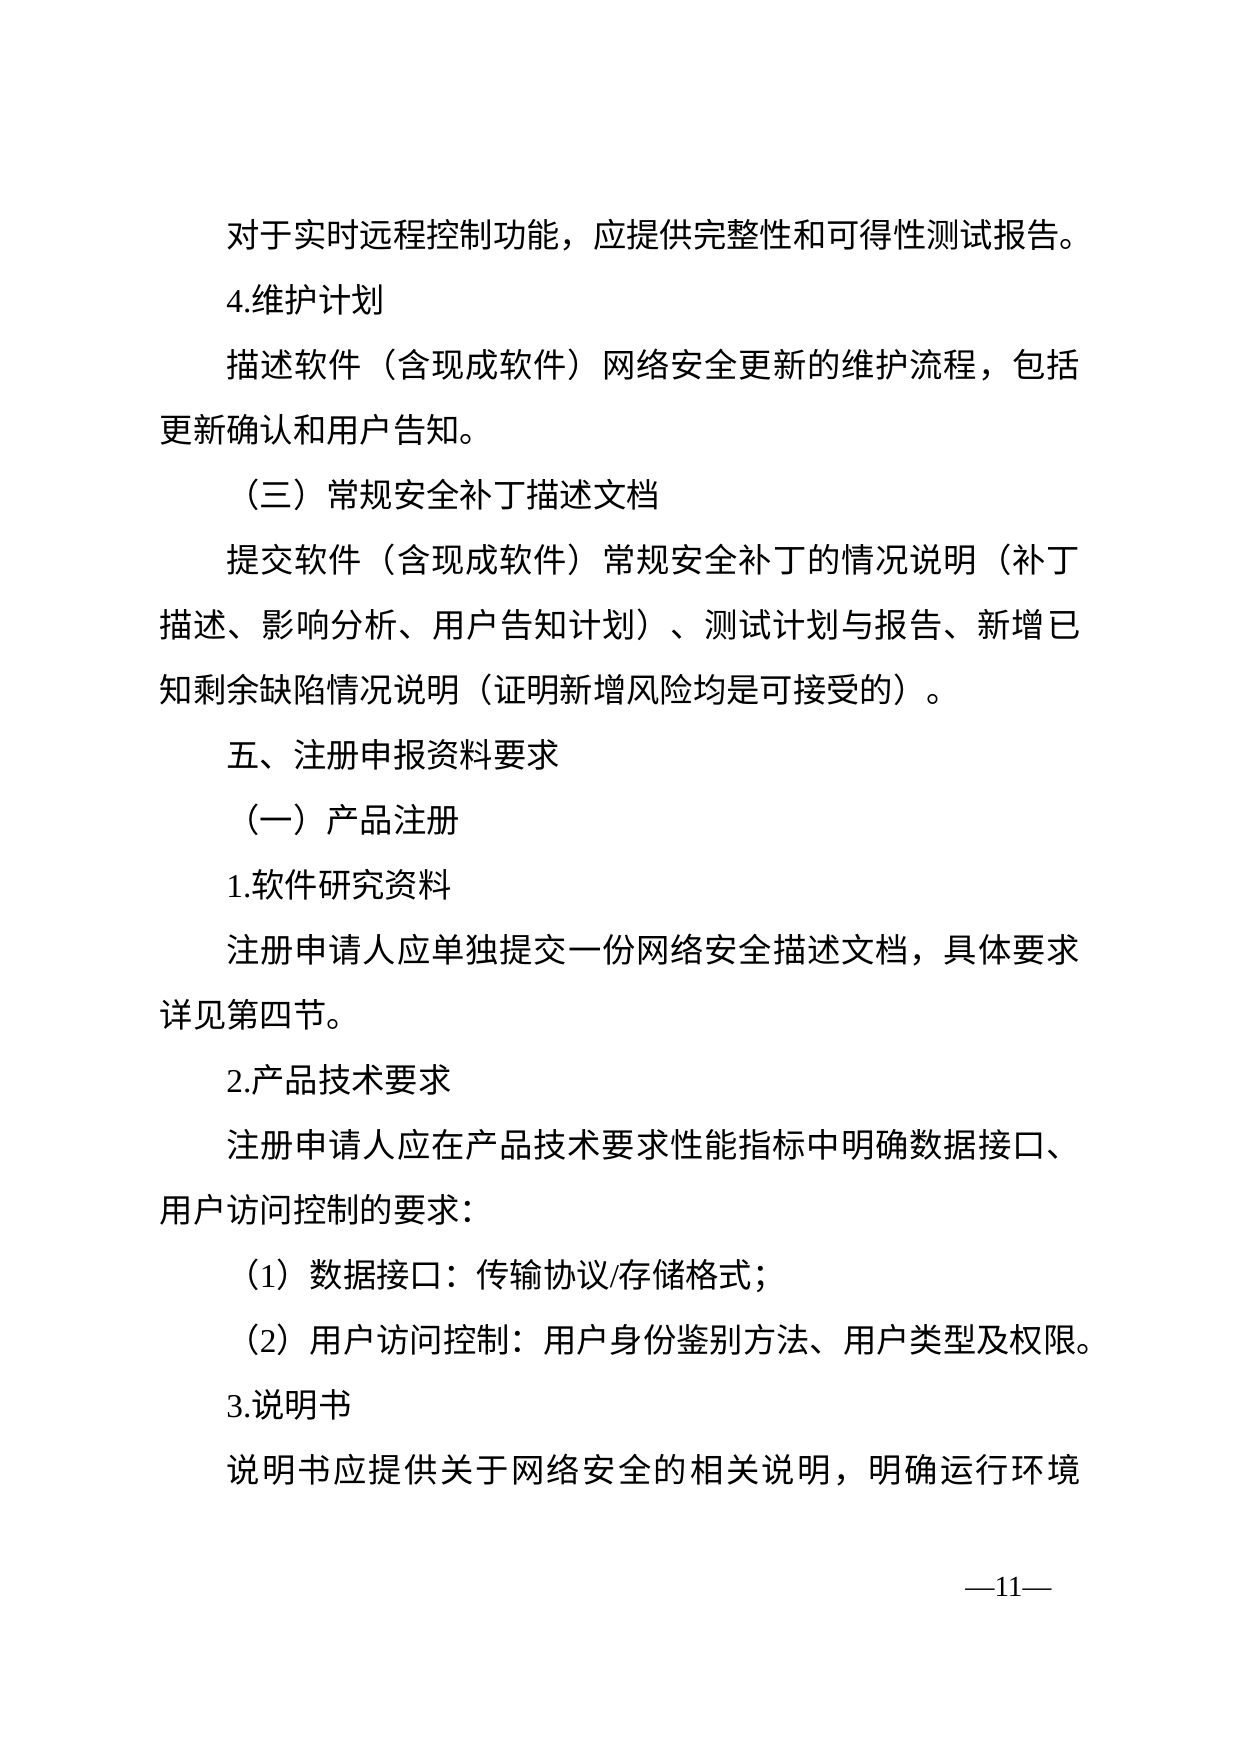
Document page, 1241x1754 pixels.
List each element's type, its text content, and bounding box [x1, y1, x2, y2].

text 五、注册申报资料要求 [159, 721, 1081, 786]
text 4.维护计划 [159, 266, 1081, 331]
text （一）产品注册 [159, 786, 1081, 851]
text （三）常规安全补丁描述文档 [159, 461, 1081, 526]
text 2.产品技术要求 [159, 1046, 1081, 1111]
text 提交软件（含现成软件）常规安全补丁的情况说明（补丁描述、影响分析、用户告知计划）、测试计划与报告、新增已知剩余缺陷情况说明（证明新增风险均是可接受的）。 [159, 526, 1081, 721]
text 3.说明书 [159, 1371, 1081, 1436]
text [159, 1436, 1081, 1501]
text （1）数据接口：传输协议/存储格式； [159, 1241, 1081, 1306]
text 对于实时远程控制功能，应提供完整性和可得性测试报告。 [159, 201, 1081, 266]
text 注册申请人应在产品技术要求性能指标中明确数据接口、用户访问控制的要求： [159, 1111, 1081, 1241]
text （2）用户访问控制：用户身份鉴别方法、用户类型及权限。 [159, 1306, 1081, 1371]
text 注册申请人应单独提交一份网络安全描述文档，具体要求详见第四节。 [159, 916, 1081, 1046]
text 1.软件研究资料 [159, 851, 1081, 916]
text 描述软件（含现成软件）网络安全更新的维护流程，包括更新确认和用户告知。 [159, 331, 1081, 461]
